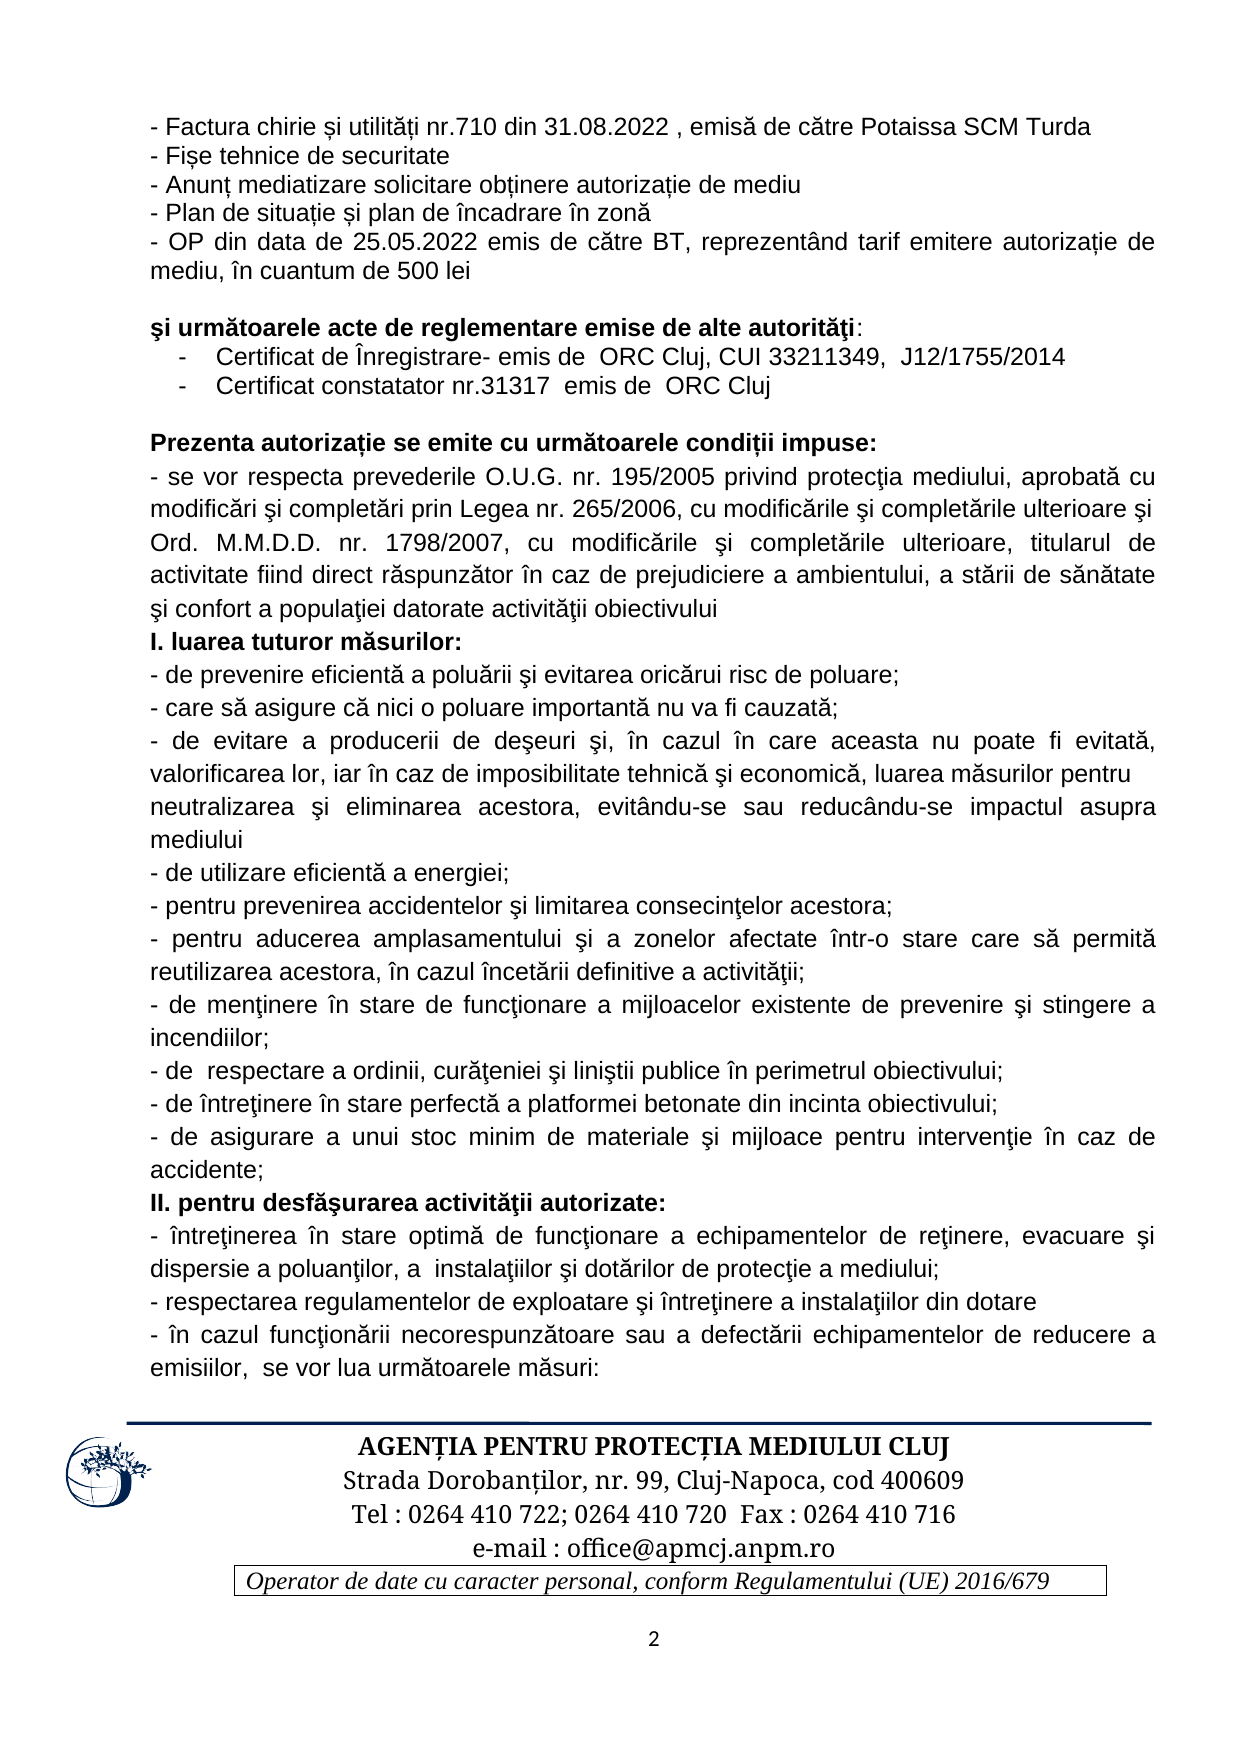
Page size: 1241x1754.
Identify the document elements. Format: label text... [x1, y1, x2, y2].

text - întreţinerea în stare optimă de funcţionare a echipamentelor de reţinere, evacuare şi dispersie a poluanţilor, a instalaţiilor şi dotărilor de protecţie a mediului; [150, 1221, 1157, 1283]
text - de utilizare eficientă a energiei; [150, 858, 1157, 886]
text - în cazul funcţionării necorespunzătoare sau a defectării echipamentelor de reducere a emisiilor, se vor lua următoarele măsuri: [150, 1320, 1157, 1382]
text şi următoarele acte de reglementare emise de alte autorităţi: [150, 313, 1157, 342]
text neutralizarea şi eliminarea acestora, evitându-se sau reducându-se impactul asupra mediului [150, 792, 1157, 853]
text - Plan de situație și plan de încadrare în zonă [150, 198, 1157, 227]
text - de asigurare a unui stoc minim de materiale şi mijloace pentru intervenţie în caz de accidente; [150, 1122, 1157, 1184]
text Prezenta autorizație se emite cu următoarele condiții impuse: [150, 428, 1157, 457]
text - pentru aducerea amplasamentului şi a zonelor afectate într-o stare care să permită reutilizarea acestora, în cazul încetării definitive a activităţii; [150, 924, 1157, 986]
text - de prevenire eficientă a poluării şi evitarea oricărui risc de poluare; [150, 659, 1157, 688]
text I. luarea tuturor măsurilor: [150, 627, 1157, 655]
text - Factura chirie și utilități nr.710 din 31.08.2022 , emisă de către Potaissa SCM Turda [150, 112, 1157, 141]
text II. pentru desfăşurarea activităţii autorizate: [150, 1188, 1157, 1217]
text - care să asigure că nici o poluare importantă nu va fi cauzată; [150, 693, 1157, 721]
text - se vor respecta prevederile O.U.G. nr. 195/2005 privind protecţia mediului, aprobată cu modificări şi completări prin Legea nr. 265/2006, cu modificările şi completările ulterioare şi [150, 461, 1157, 523]
text - respectarea regulamentelor de exploatare şi întreţinere a instalaţiilor din dotare [150, 1287, 1166, 1316]
list Certificat constatator nr.31317 emis de ORC Cluj [178, 371, 1157, 400]
text - OP din data de 25.05.2022 emis de către BT, reprezentând tarif emitere autorizație de mediu, în cuantum de 500 lei [150, 227, 1157, 285]
text - de menţinere în stare de funcţionare a mijloacelor existente de prevenire şi stingere a incendiilor; [150, 990, 1157, 1052]
list Certificat de Înregistrare- emis de ORC Cluj, CUI 33211349, J12/1755/2014 [178, 342, 1157, 371]
text - Fișe tehnice de securitate [150, 141, 1157, 170]
text - Anunț mediatizare solicitare obținere autorizație de mediu [150, 170, 1157, 198]
text - de respectare a ordinii, curăţeniei şi liniştii publice în perimetrul obiectivului; [150, 1056, 1157, 1084]
text - pentru prevenirea accidentelor şi limitarea consecinţelor acestora; [150, 891, 1157, 919]
text Ord. M.M.D.D. nr. 1798/2007, cu modificările şi completările ulterioare, titularul de activitate fiind direct răspunzător în caz de prejudiciere a ambientului, a stării de sănătate şi confort a populaţiei datorate activităţii obiectivului [150, 527, 1157, 622]
text - de evitare a producerii de deşeuri şi, în cazul în care aceasta nu poate fi evitată, valorificarea lor, iar în caz de imposibilitate tehnică şi economică, luarea măsurilor pentru [150, 726, 1157, 787]
text - de întreţinere în stare perfectă a platformei betonate din incinta obiectivului; [150, 1089, 1157, 1118]
